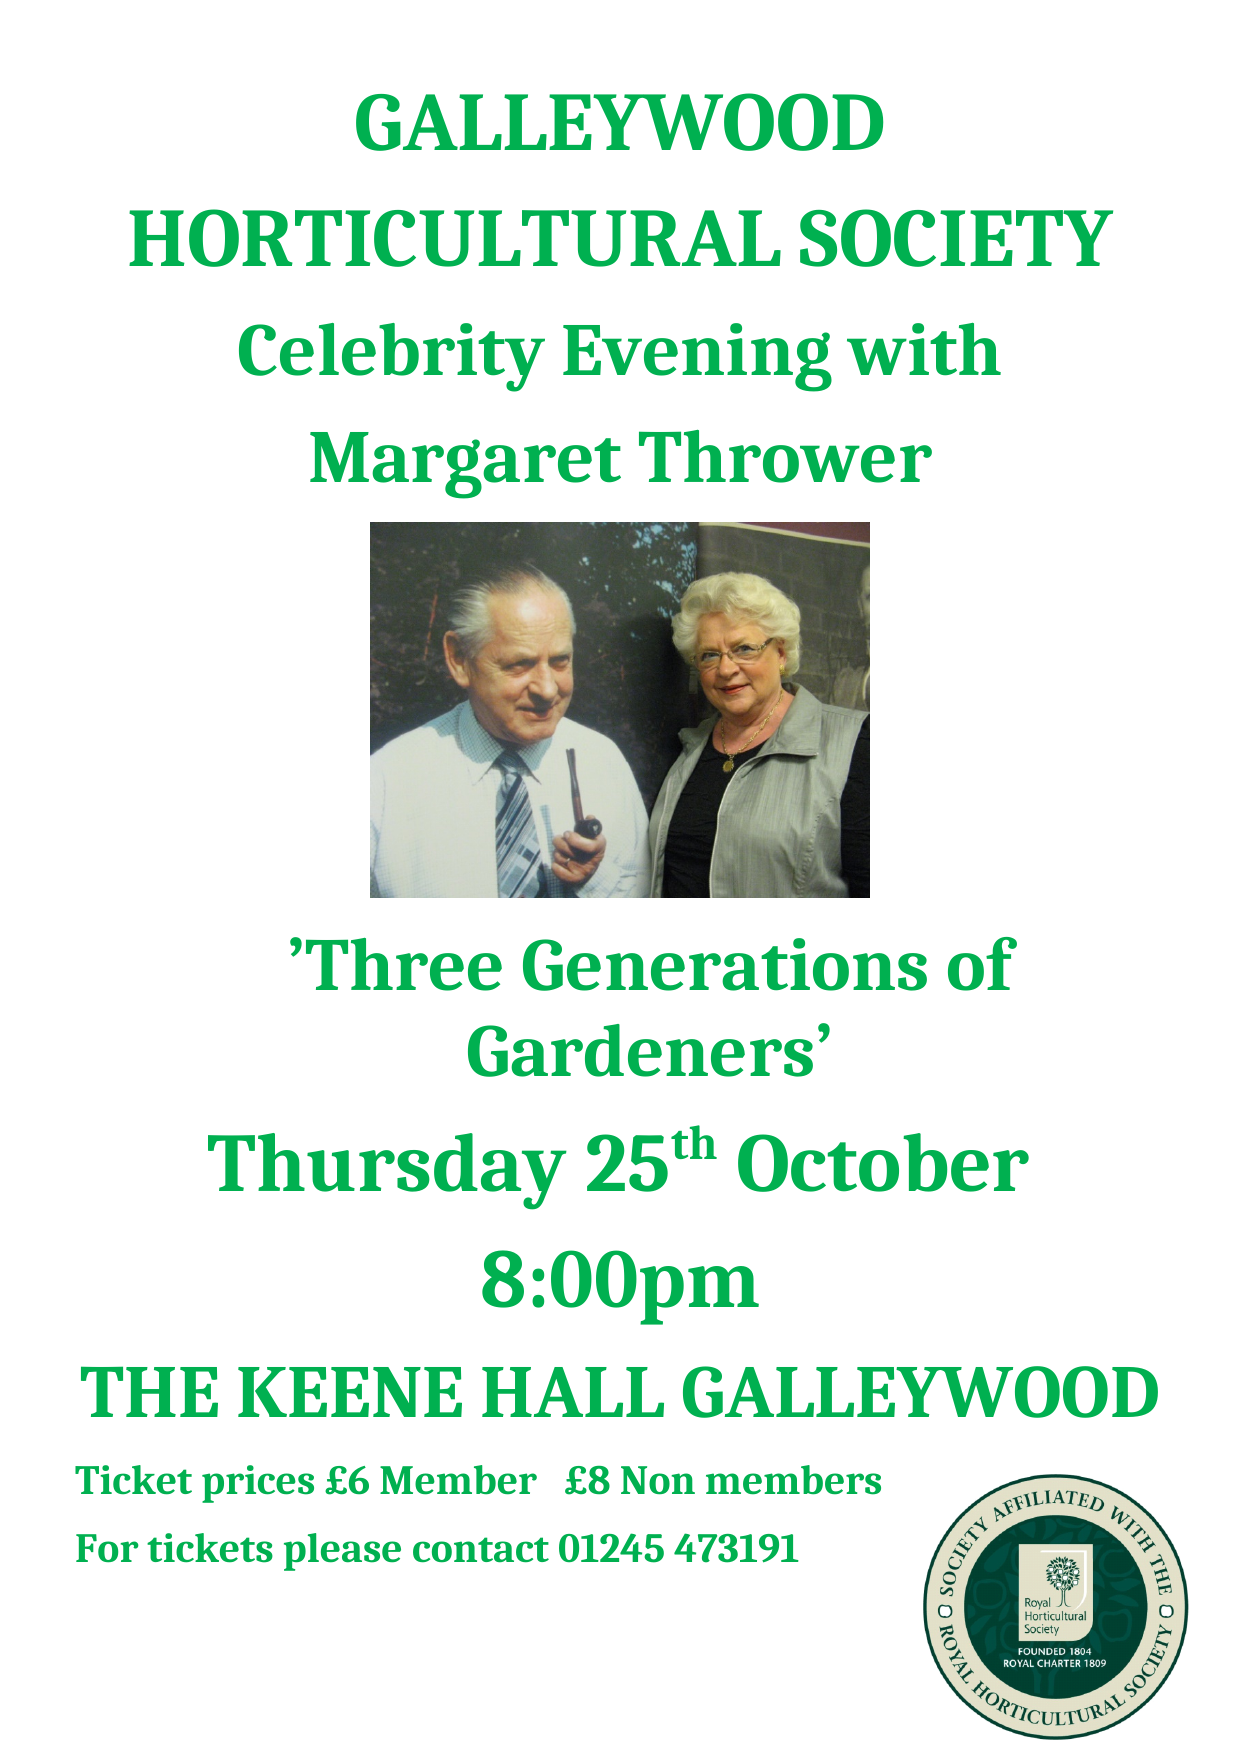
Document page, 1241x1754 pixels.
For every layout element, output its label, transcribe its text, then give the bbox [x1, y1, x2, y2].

text Ticket prices £6 Member £8 Non members [75, 1457, 1165, 1504]
picture [370, 522, 870, 898]
text HORTICULTURAL SOCIETY [75, 192, 1165, 287]
picture [904, 1458, 1207, 1754]
text 8:00pm [75, 1233, 1165, 1329]
text For tickets please contact 01245 473191 [75, 1525, 904, 1573]
text GALLEYWOOD [75, 75, 1165, 171]
text THE KEENE HALL GALLEYWOOD [75, 1349, 1165, 1436]
text ’Three Generations of Gardeners’ [134, 923, 1165, 1095]
text Margaret Thrower [75, 415, 1165, 502]
text Celebrity Evening with [75, 308, 1165, 394]
text Thursday 25th October [75, 1116, 1165, 1212]
